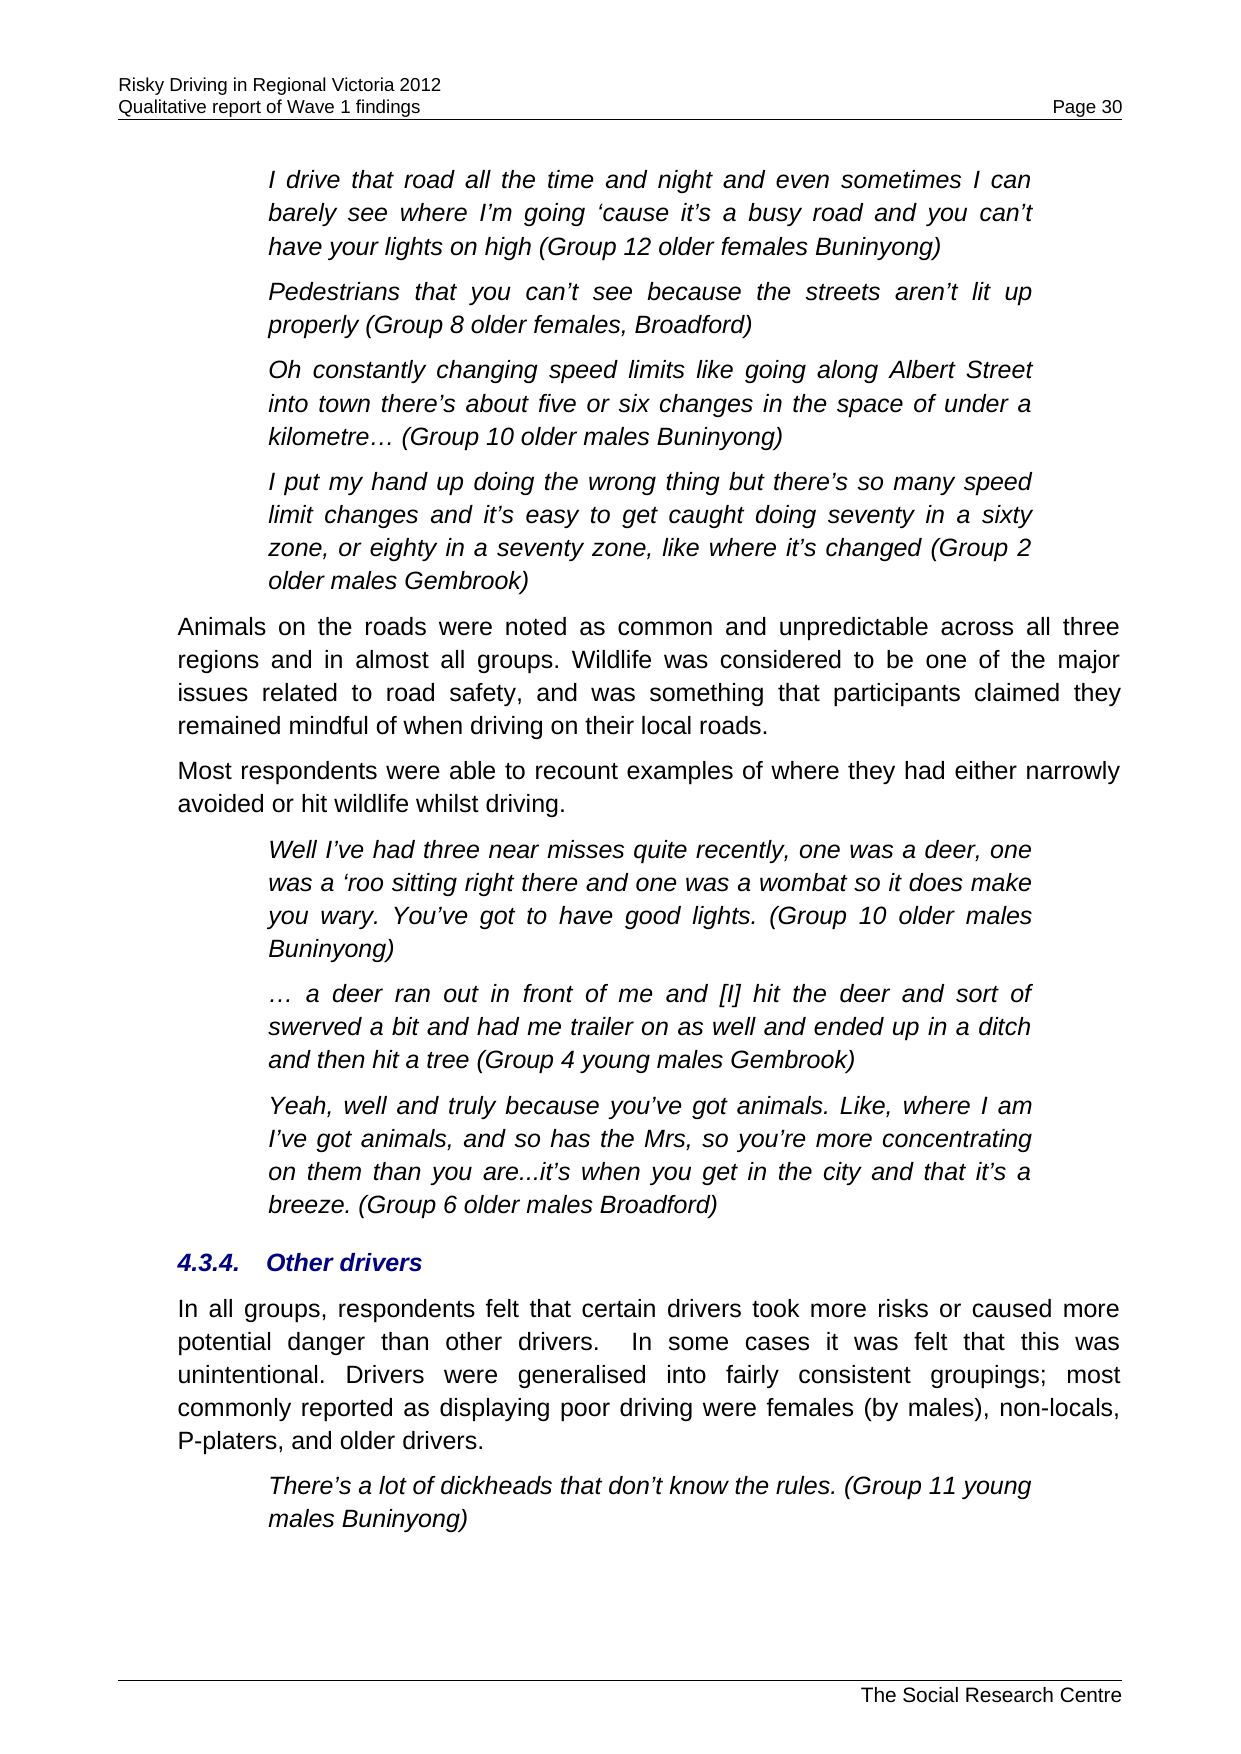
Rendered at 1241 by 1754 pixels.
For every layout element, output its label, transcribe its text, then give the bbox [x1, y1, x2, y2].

subtitle Other drivers [177, 1248, 1122, 1277]
text Well I’ve had three near misses quite recently, one was a deer, one was a ‘roo sitting right there and one was a wombat so it does make you wary. You’ve got to have good lights. (Group 10 older males Buninyong) [268, 835, 1033, 963]
text In all groups, respondents felt that certain drivers took more risks or caused more potential danger than other drivers. In some cases it was felt that this was unintentional. Drivers were generalised into fairly consistent groupings; most commonly reported as displaying poor driving were females (by males), non-locals, P-platers, and older drivers. [177, 1293, 1122, 1454]
text Yeah, well and truly because you’ve got animals. Like, where I am I’ve got animals, and so has the Mrs, so you’re more concentrating on them than you are...it’s when you get in the city and that it’s a breeze. (Group 6 older males Broadford) [268, 1091, 1033, 1219]
text Pedestrians that you can’t see because the streets aren’t lit up properly (Group 8 older females, Broadford) [268, 277, 1033, 339]
text I drive that road all the time and night and even sometimes I can barely see where I’m going ‘cause it’s a busy road and you can’t have your lights on high (Group 12 older females Buninyong) [268, 165, 1033, 260]
text Animals on the roads were noted as common and unpredictable across all three regions and in almost all groups. Wildlife was considered to be one of the major issues related to road safety, and was something that participants claimed they remained mindful of when driving on their local roads. [177, 612, 1122, 739]
text There’s a lot of dickheads that don’t know the rules. (Group 11 young males Buninyong) [268, 1471, 1033, 1533]
text I put my hand up doing the wrong thing but there’s so many speed limit changes and it’s easy to get caught doing seventy in a sixty zone, or eighty in a seventy zone, like where it’s changed (Group 2 older males Gembrook) [268, 467, 1033, 595]
text … a deer ran out in front of me and [I] hit the deer and sort of swerved a bit and had me trailer on as well and ended up in a ditch and then hit a tree (Group 4 young males Gembrook) [268, 979, 1033, 1074]
text Most respondents were able to recount examples of where they had either narrowly avoided or hit wildlife whilst driving. [177, 756, 1122, 818]
text Oh constantly changing speed limits like going along Albert Street into town there’s about five or six changes in the space of under a kilometre… (Group 10 older males Buninyong) [268, 356, 1033, 450]
